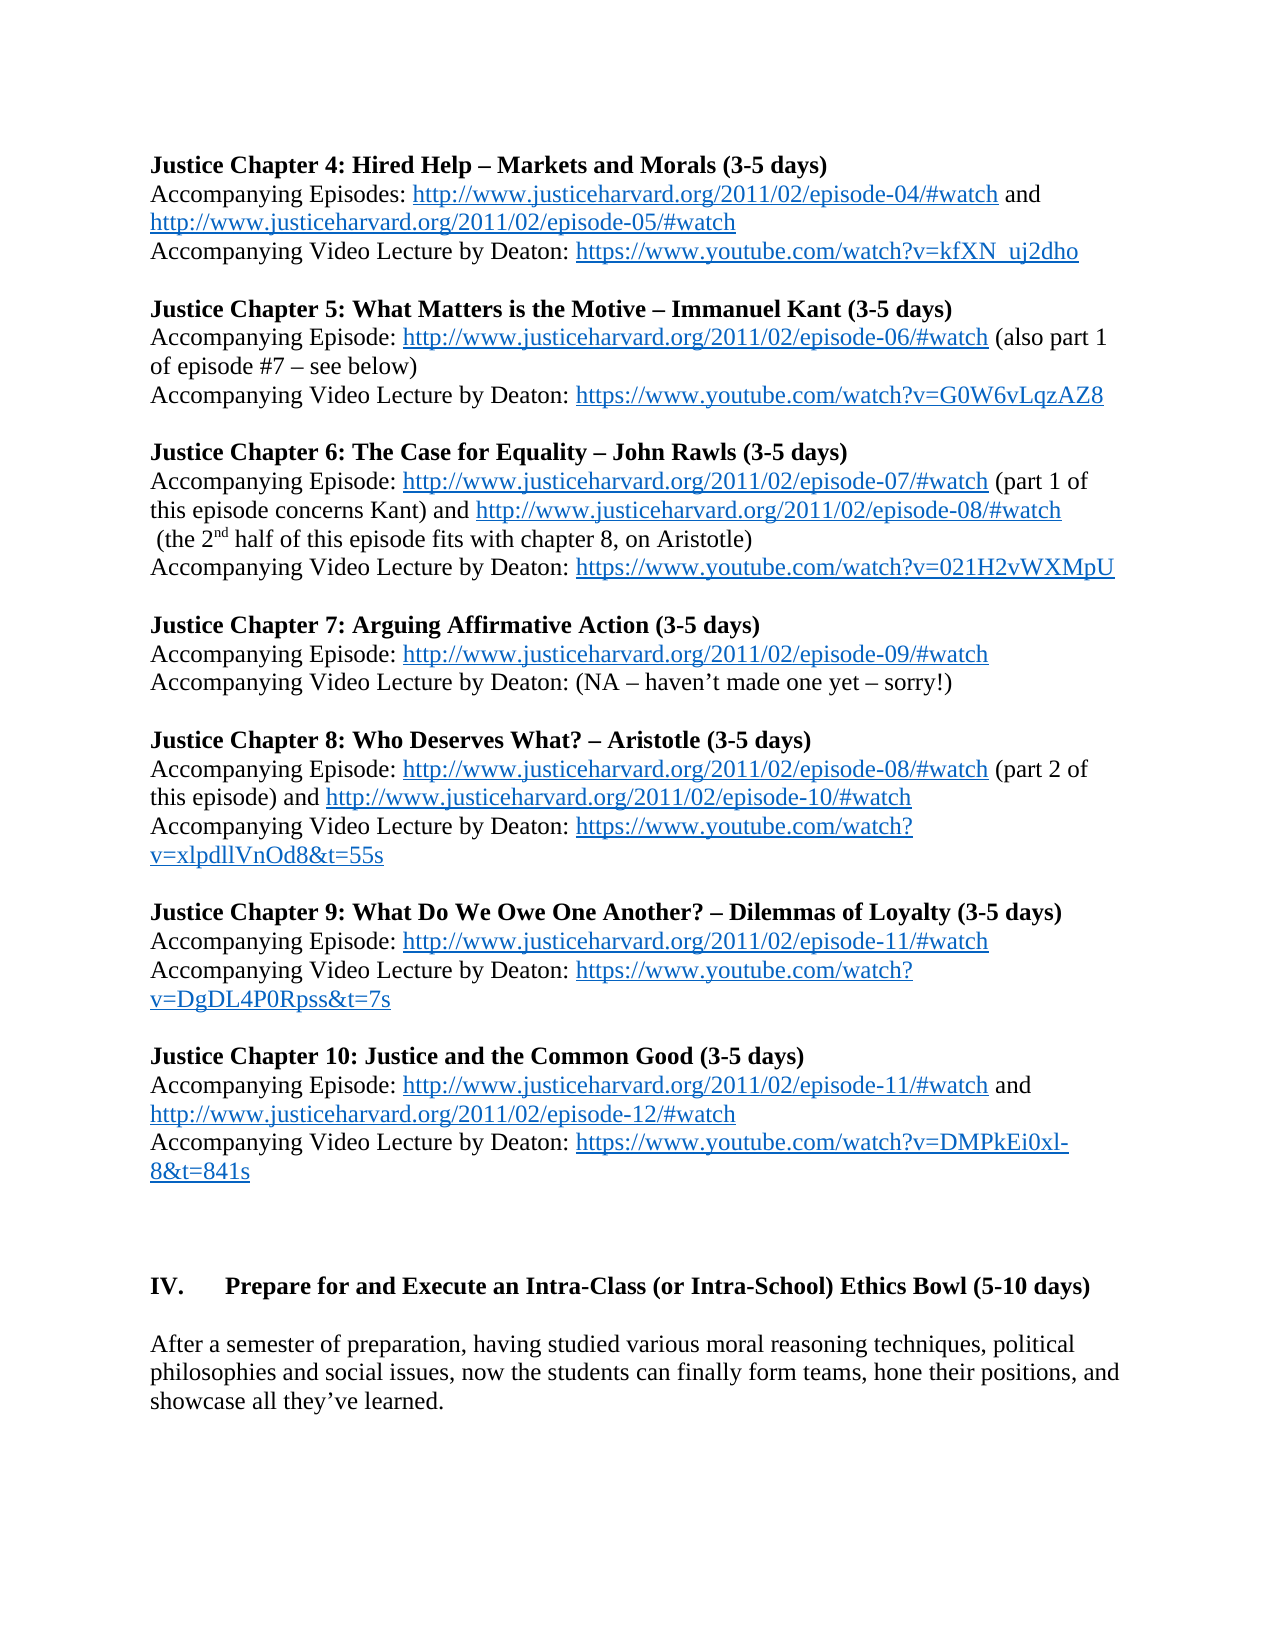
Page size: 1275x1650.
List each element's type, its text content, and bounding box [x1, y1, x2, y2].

text Accompanying Episode: http://www.justiceharvard.org/2011/02/episode-07/#watch (part 1 of this episode concerns Kant) and http://www.justiceharvard.org/2011/02/episode-08/#watch [150, 466, 1125, 524]
text Justice Chapter 7: Arguing Affirmative Action (3-5 days) [150, 610, 1125, 639]
text Accompanying Video Lecture by Deaton: https://www.youtube.com/watch?v=DMPkEi0xl-8&t=841s [150, 1127, 1125, 1185]
text Accompanying Episode: http://www.justiceharvard.org/2011/02/episode-06/#watch (also part 1 of episode #7 – see below) [150, 322, 1125, 380]
text Justice Chapter 9: What Do We Owe One Another? – Dilemmas of Loyalty (3-5 days) [150, 897, 1125, 926]
text Accompanying Episode: http://www.justiceharvard.org/2011/02/episode-11/#watch [150, 926, 1125, 955]
text Justice Chapter 6: The Case for Equality – John Rawls (3-5 days) [150, 437, 1125, 466]
text Accompanying Episodes: http://www.justiceharvard.org/2011/02/episode-04/#watch and http://www.justiceharvard.org/2011/02/episode-05/#watch [150, 179, 1125, 236]
text Accompanying Video Lecture by Deaton: (NA – haven’t made one yet – sorry!) [150, 667, 1125, 696]
text Accompanying Episode: http://www.justiceharvard.org/2011/02/episode-08/#watch (part 2 of this episode) and http://www.justiceharvard.org/2011/02/episode-10/#watch [150, 754, 1125, 811]
text Accompanying Episode: http://www.justiceharvard.org/2011/02/episode-09/#watch [150, 639, 1125, 667]
text Accompanying Video Lecture by Deaton: https://www.youtube.com/watch?v=kfXN_uj2dho [150, 236, 1125, 265]
text Accompanying Video Lecture by Deaton: https://www.youtube.com/watch?v=xlpdllVnOd8&t=55s [150, 811, 1125, 869]
text Accompanying Video Lecture by Deaton: https://www.youtube.com/watch?v=DgDL4P0Rpss&t=7s [150, 955, 1125, 1012]
list Prepare for and Execute an Intra-Class (or Intra-School) Ethics Bowl (5-10 days) [150, 1271, 1125, 1300]
text Justice Chapter 8: Who Deserves What? – Aristotle (3-5 days) [150, 725, 1125, 754]
text After a semester of preparation, having studied various moral reasoning techniques, political philosophies and social issues, now the students can finally form teams, hone their positions, and showcase all they’ve learned. [150, 1329, 1125, 1415]
text Accompanying Episode: http://www.justiceharvard.org/2011/02/episode-11/#watch and http://www.justiceharvard.org/2011/02/episode-12/#watch [150, 1070, 1125, 1127]
text Justice Chapter 4: Hired Help – Markets and Morals (3-5 days) [150, 150, 1125, 179]
text (the 2nd half of this episode fits with chapter 8, on Aristotle) [150, 524, 1125, 552]
text Justice Chapter 5: What Matters is the Motive – Immanuel Kant (3-5 days) [150, 294, 1125, 322]
text Accompanying Video Lecture by Deaton: https://www.youtube.com/watch?v=G0W6vLqzAZ8 [150, 380, 1125, 409]
text Accompanying Video Lecture by Deaton: https://www.youtube.com/watch?v=021H2vWXMpU [150, 552, 1125, 581]
text Justice Chapter 10: Justice and the Common Good (3-5 days) [150, 1041, 1125, 1070]
